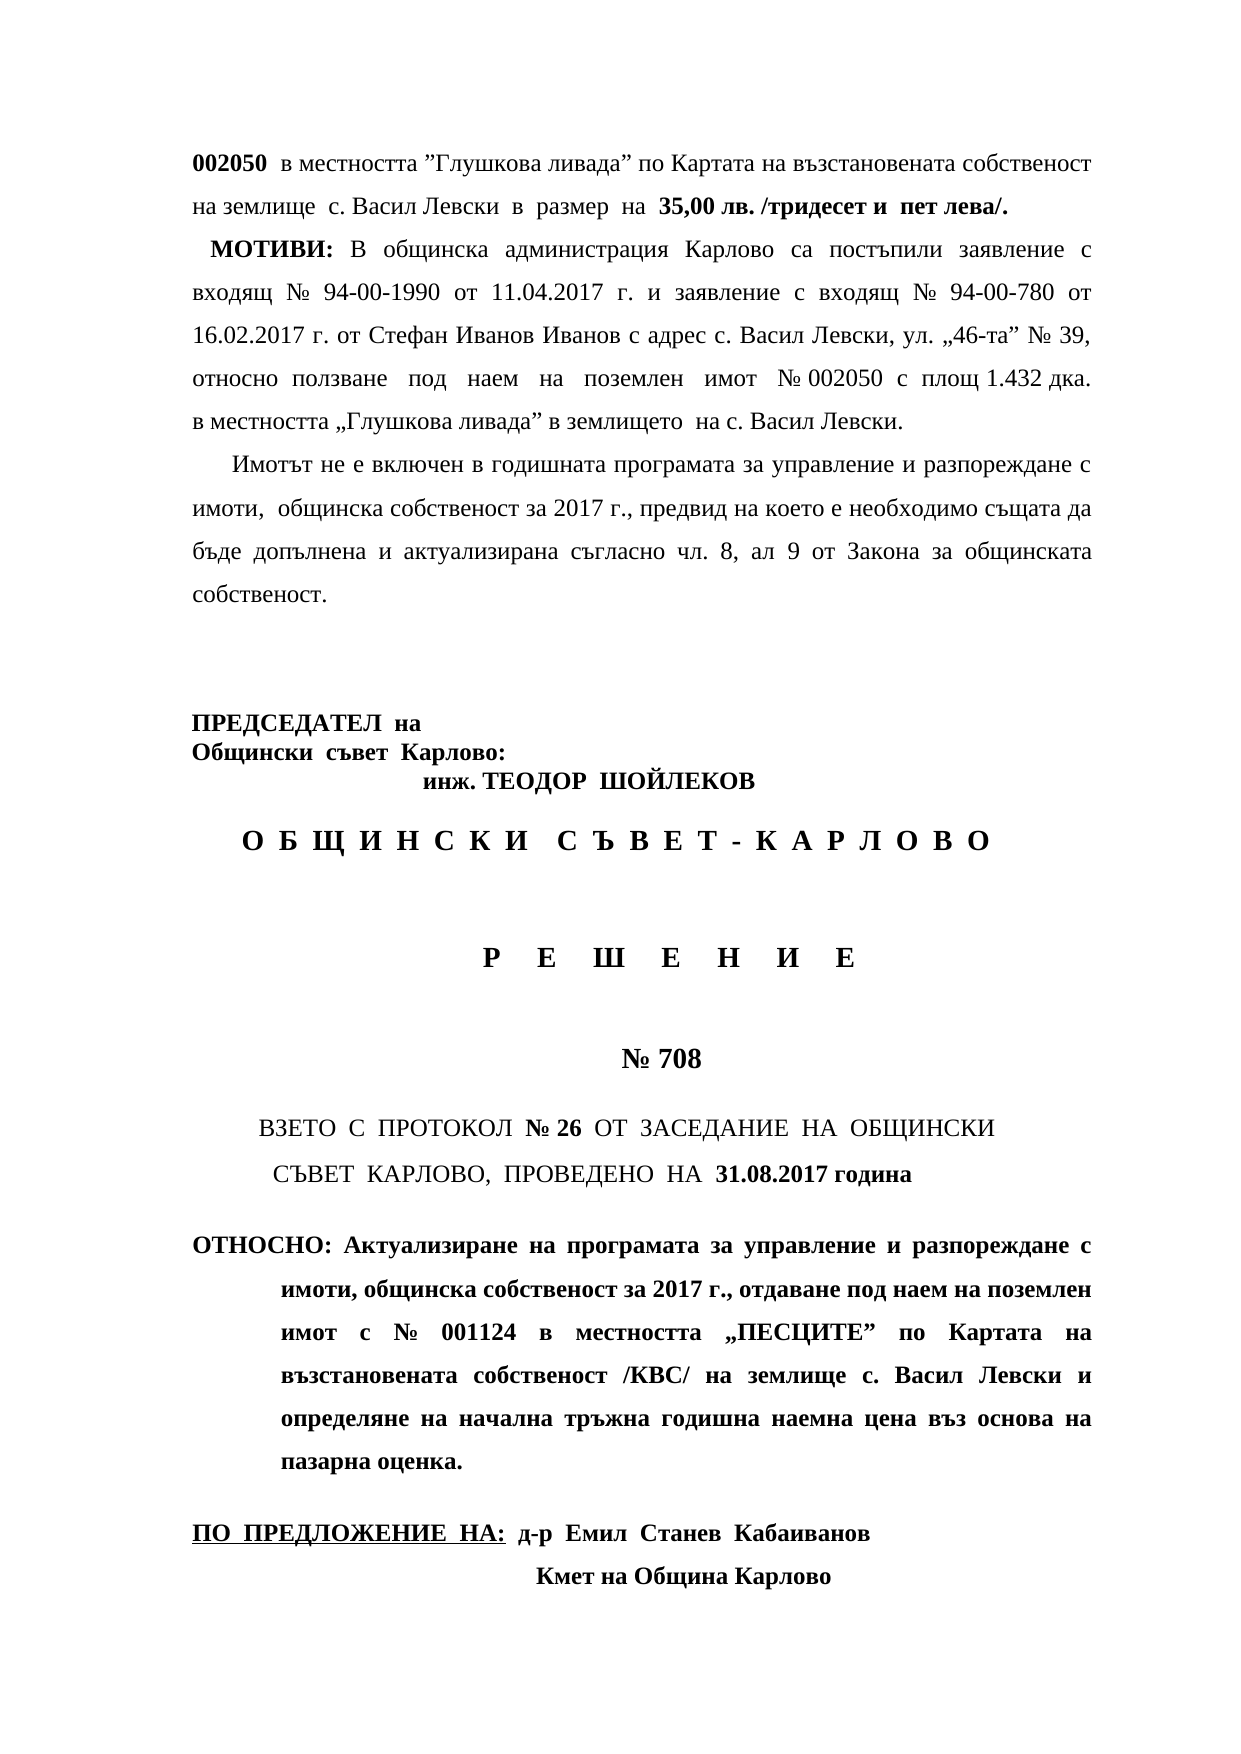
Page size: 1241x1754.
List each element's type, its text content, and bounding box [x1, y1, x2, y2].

text МОТИВИ: В общинска администрация Карлово са постъпили заявление с входящ № 94-00-1990 от 11.04.2017 г. и заявление с входящ № 94-00-780 от 16.02.2017 г. от Стефан Иванов Иванов с адрес с. Васил Левски, ул. „46-та” № 39, относно ползване под наем на поземлен имот № 002050 с площ 1.432 дка. в местността „Глушкова ливада” в землището на с. Васил Левски. [192, 234, 1093, 435]
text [192, 148, 1093, 219]
text Общински съвет Карлово: [148, 737, 1093, 766]
text ПРЕДСЕДАТЕЛ на [148, 708, 1093, 737]
text № 708 [210, 1041, 1084, 1075]
text ПО ПРЕДЛОЖЕНИЕ НА: д-р Емил Станев Кабаиванов [192, 1518, 1093, 1547]
text Кмет на Община Карлово [192, 1561, 1093, 1590]
text О Б Щ И Н С К И С Ъ В Е Т - К А Р Л О В О [148, 823, 1084, 857]
text СЪВЕТ КАРЛОВО, ПРОВЕДЕНО НА 31.08.2017 година [210, 1159, 1084, 1187]
text Имотът не е включен в годишната програмата за управление и разпореждане с имоти, общинска собственост за 2017 г., предвид на което е необходимо същата да бъде допълнена и актуализирана съгласно чл. 8, ал 9 от Закона за общинската собственост. [192, 449, 1093, 608]
text ВЗЕТО С ПРОТОКОЛ № 26 ОТ ЗАСЕДАНИЕ НА ОБЩИНСКИ [148, 1113, 1084, 1142]
text ОТНОСНО: Актуализиране на програмата за управление и разпореждане с имоти, общинска собственост за 2017 г., отдаване под наем на поземлен имот с № 001124 в местността „ПЕСЦИТЕ” по Картата на възстановената собственост /КВС/ на землище с. Васил Левски и определяне на начална тръжна годишна наемна цена въз основа на пазарна оценка. [192, 1231, 1093, 1475]
text инж. ТЕОДОР ШОЙЛЕКОВ [204, 766, 1093, 794]
text Р Е Ш Е Н И Е [210, 941, 1084, 974]
